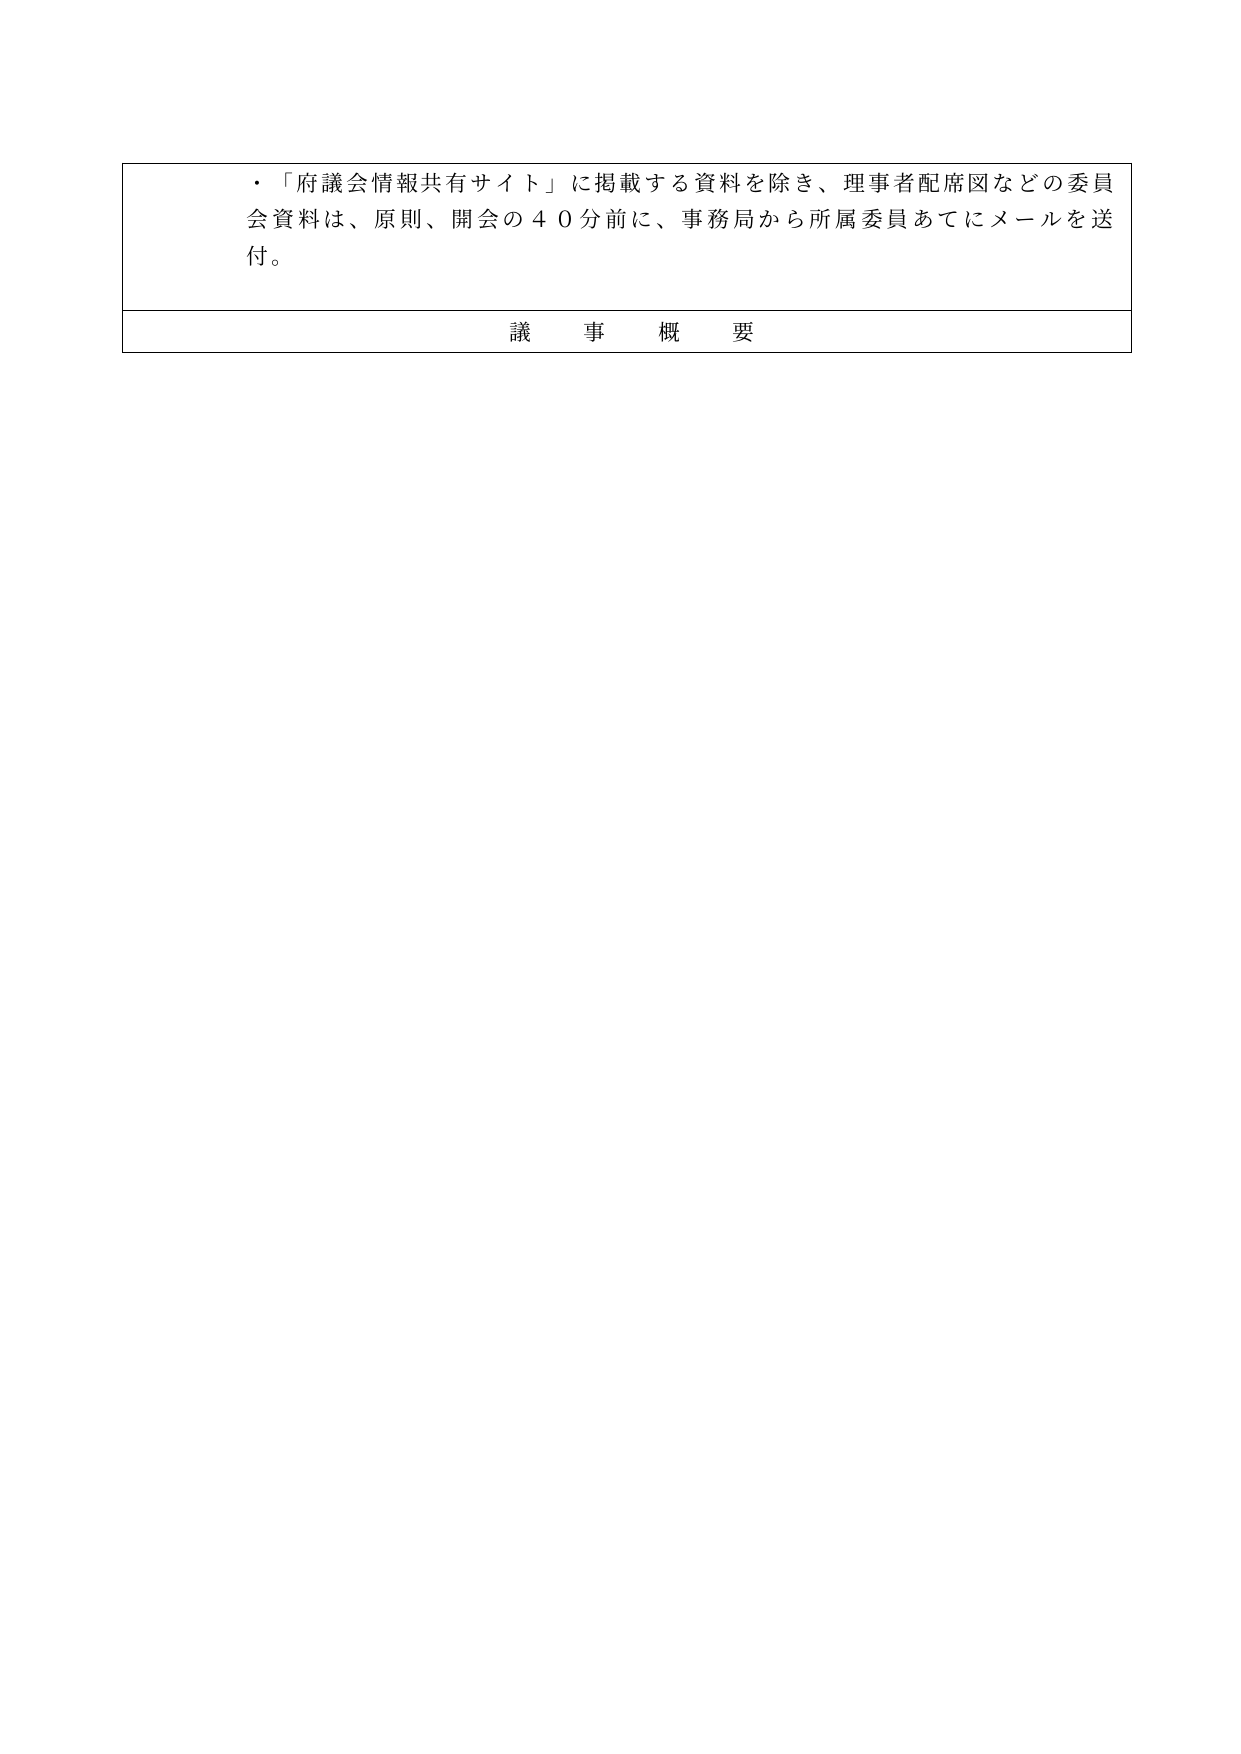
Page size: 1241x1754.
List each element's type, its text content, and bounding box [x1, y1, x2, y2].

table_cell 議 事 概 要 [123, 311, 1131, 352]
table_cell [123, 164, 1131, 309]
